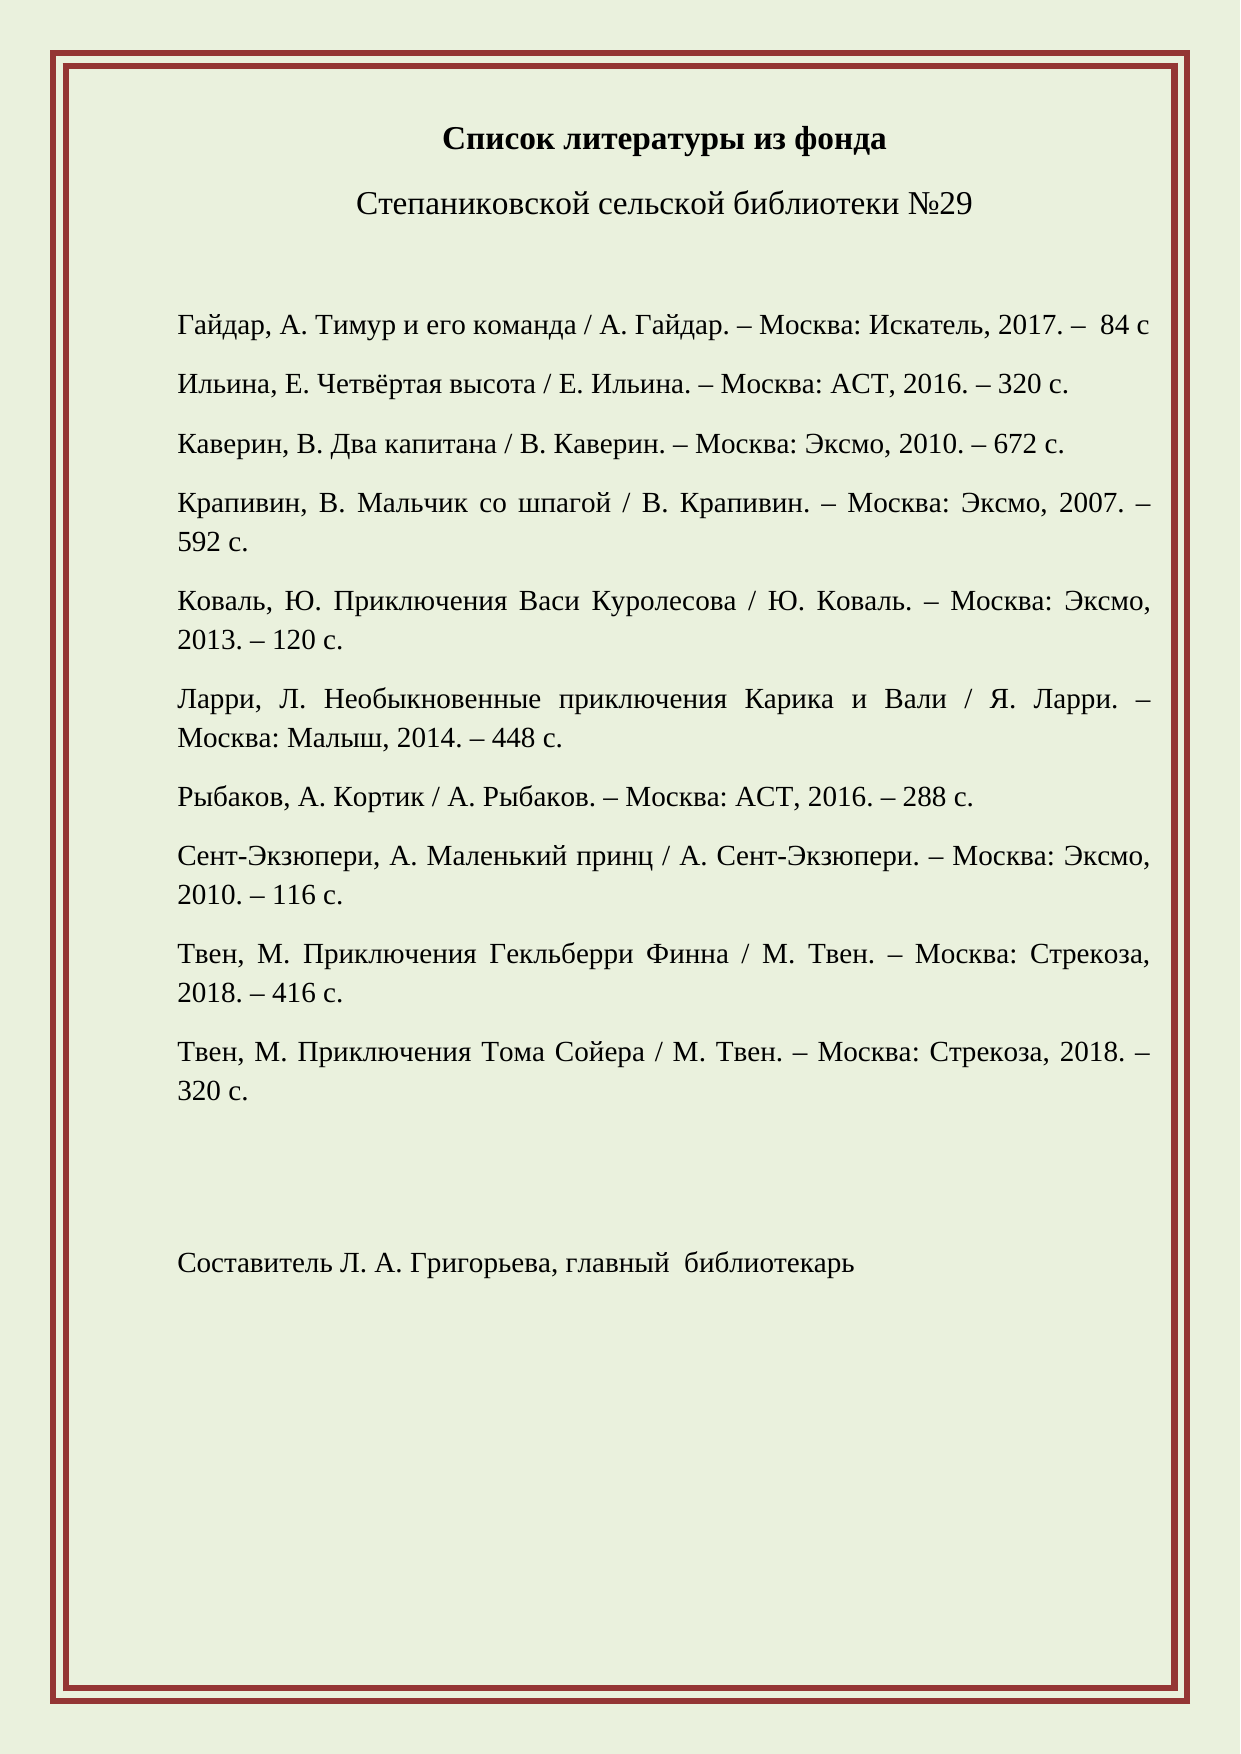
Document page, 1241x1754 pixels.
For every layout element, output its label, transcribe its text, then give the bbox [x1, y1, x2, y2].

text Ларри, Л. Необыкновенные приключения Карика и Вали / Я. Ларри. – Москва: Малыш, 2014. – 448 с. [177, 681, 1152, 753]
text Ильина, Е. Четвёртая высота / Е. Ильина. – Москва: АСТ, 2016. – 320 с. [177, 367, 1152, 400]
text Каверин, В. Два капитана / В. Каверин. – Москва: Эксмо, 2010. – 672 с. [177, 426, 1152, 459]
text Список литературы из фонда [177, 118, 1152, 156]
text Степаниковской сельской библиотеки №29 [177, 183, 1152, 221]
text Твен, М. Приключения Тома Сойера / М. Твен. – Москва: Стрекоза, 2018. – 320 с. [177, 1034, 1152, 1106]
text Коваль, Ю. Приключения Васи Куролесова / Ю. Коваль. – Москва: Эксмо, 2013. – 120 с. [177, 583, 1152, 655]
text Гайдар, А. Тимур и его команда / А. Гайдар. – Москва: Искатель, 2017. – 84 с [177, 307, 1152, 341]
text Крапивин, В. Мальчик со шпагой / В. Крапивин. – Москва: Эксмо, 2007. – 592 с. [177, 485, 1152, 557]
text Сент-Экзюпери, А. Маленький принц / А. Сент-Экзюпери. – Москва: Эксмо, 2010. – 116 с. [177, 838, 1152, 911]
text Составитель Л. А. Григорьева, главный библиотекарь [177, 1251, 1152, 1278]
text Рыбаков, А. Кортик / А. Рыбаков. – Москва: АСТ, 2016. – 288 с. [177, 779, 1152, 813]
text Твен, М. Приключения Гекльберри Финна / М. Твен. – Москва: Стрекоза, 2018. – 416 с. [177, 936, 1152, 1008]
